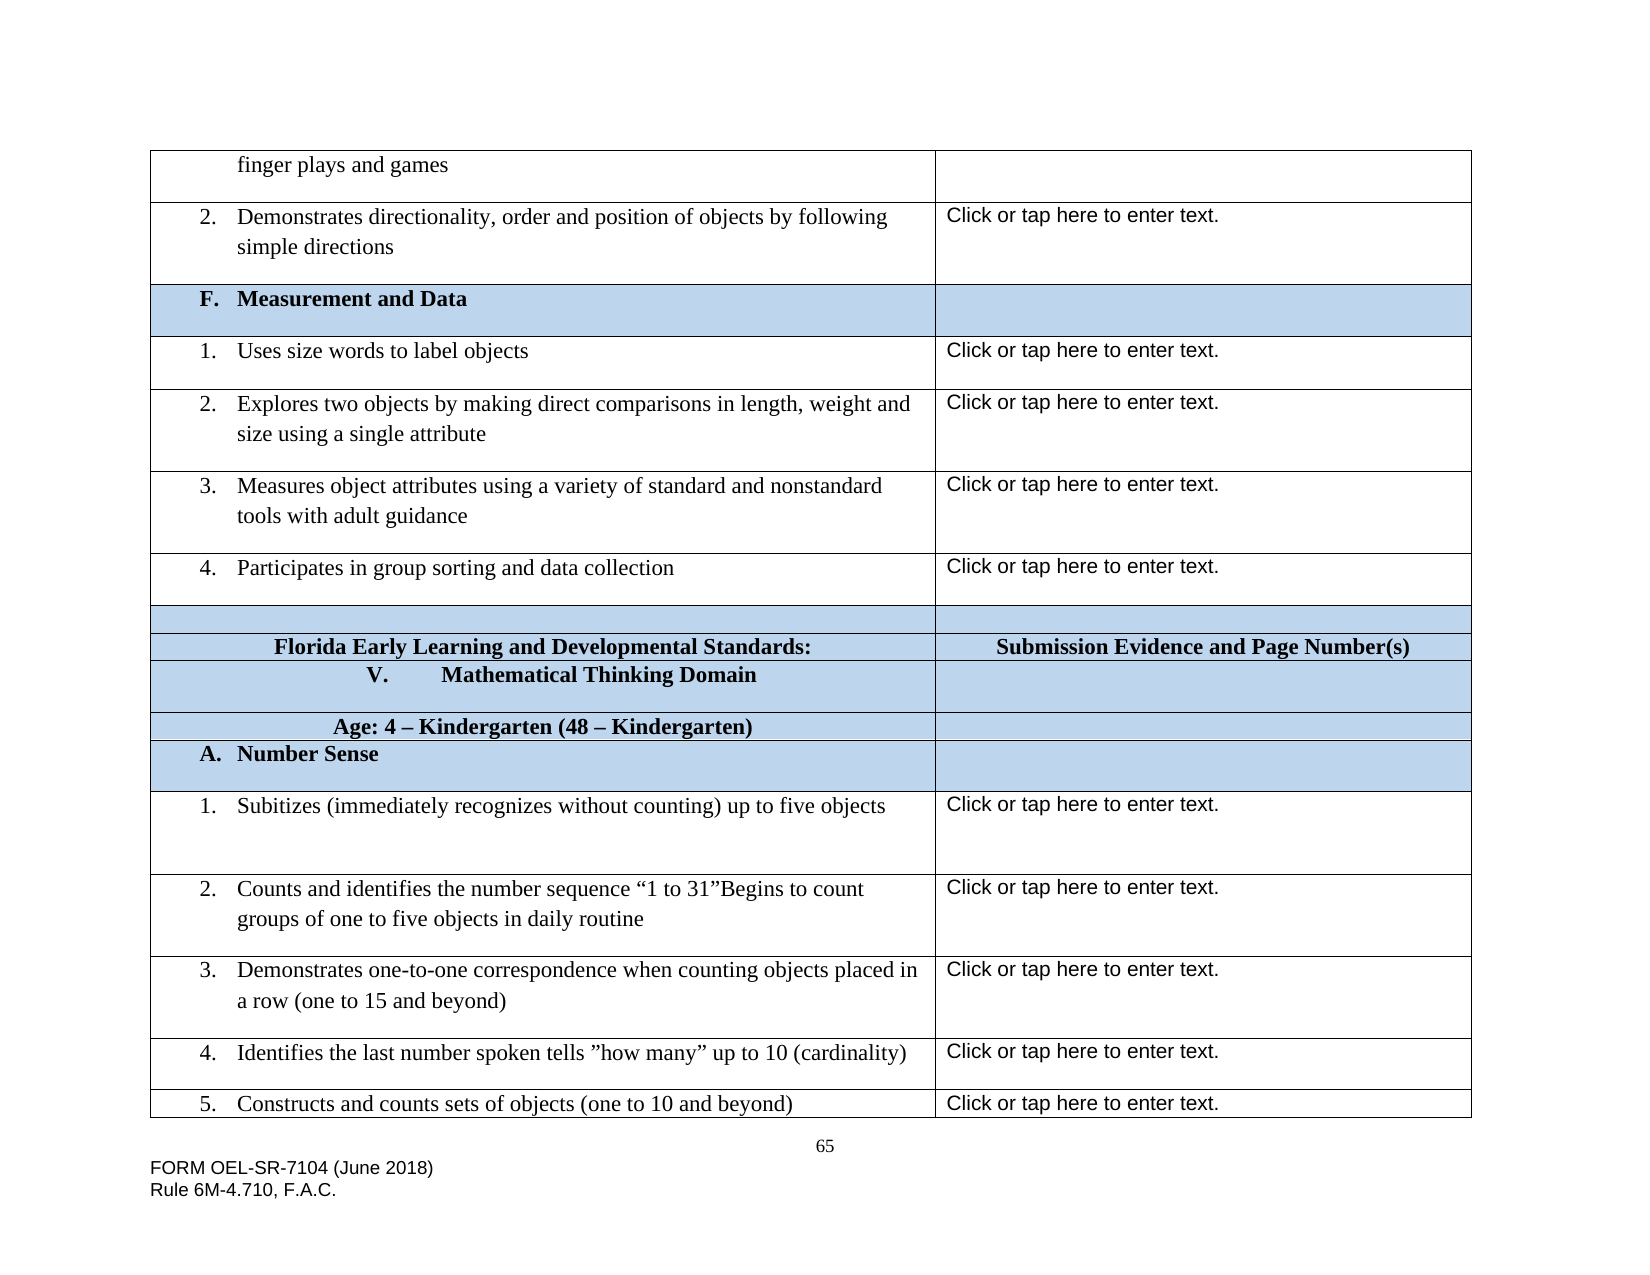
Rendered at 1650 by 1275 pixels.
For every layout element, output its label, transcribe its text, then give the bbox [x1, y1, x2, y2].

table_cell Mathematical Thinking Domain [151, 661, 935, 712]
table_cell Uses size words to label objects [151, 337, 935, 388]
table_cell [151, 151, 935, 202]
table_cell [151, 1090, 935, 1117]
table_cell Demonstrates one-to-one correspondence when counting objects placed in a row (one to 15 and beyond) [151, 957, 935, 1037]
table_cell Age: 4 – Kindergarten (48 – Kindergarten) [151, 713, 935, 739]
table_cell Subitizes (immediately recognizes without counting) up to five objects [151, 792, 935, 873]
table_cell [936, 741, 1471, 791]
table_cell [936, 285, 1471, 336]
table_cell Measures object attributes using a variety of standard and nonstandard tools with adult guidance [151, 472, 935, 553]
table_cell Participates in group sorting and data collection [151, 554, 935, 605]
table_cell Counts and identifies the number sequence “1 to 31”Begins to count groups of one to five objects in daily routine [151, 875, 935, 956]
table_cell Number Sense [151, 741, 935, 791]
table_cell Measurement and Data [151, 285, 935, 336]
table_cell [936, 713, 1471, 739]
table_cell [936, 606, 1471, 633]
table_cell Explores two objects by making direct comparisons in length, weight and size using a single attribute [151, 390, 935, 471]
table_cell Submission Evidence and Page Number(s) [936, 634, 1471, 660]
table_cell [936, 661, 1471, 712]
table_cell Florida Early Learning and Developmental Standards: [151, 634, 935, 660]
table_cell Identifies the last number spoken tells ”how many” up to 10 (cardinality) [151, 1039, 935, 1089]
table_cell Demonstrates directionality, order and position of objects by following simple directions [151, 203, 935, 284]
table_cell [151, 606, 935, 633]
